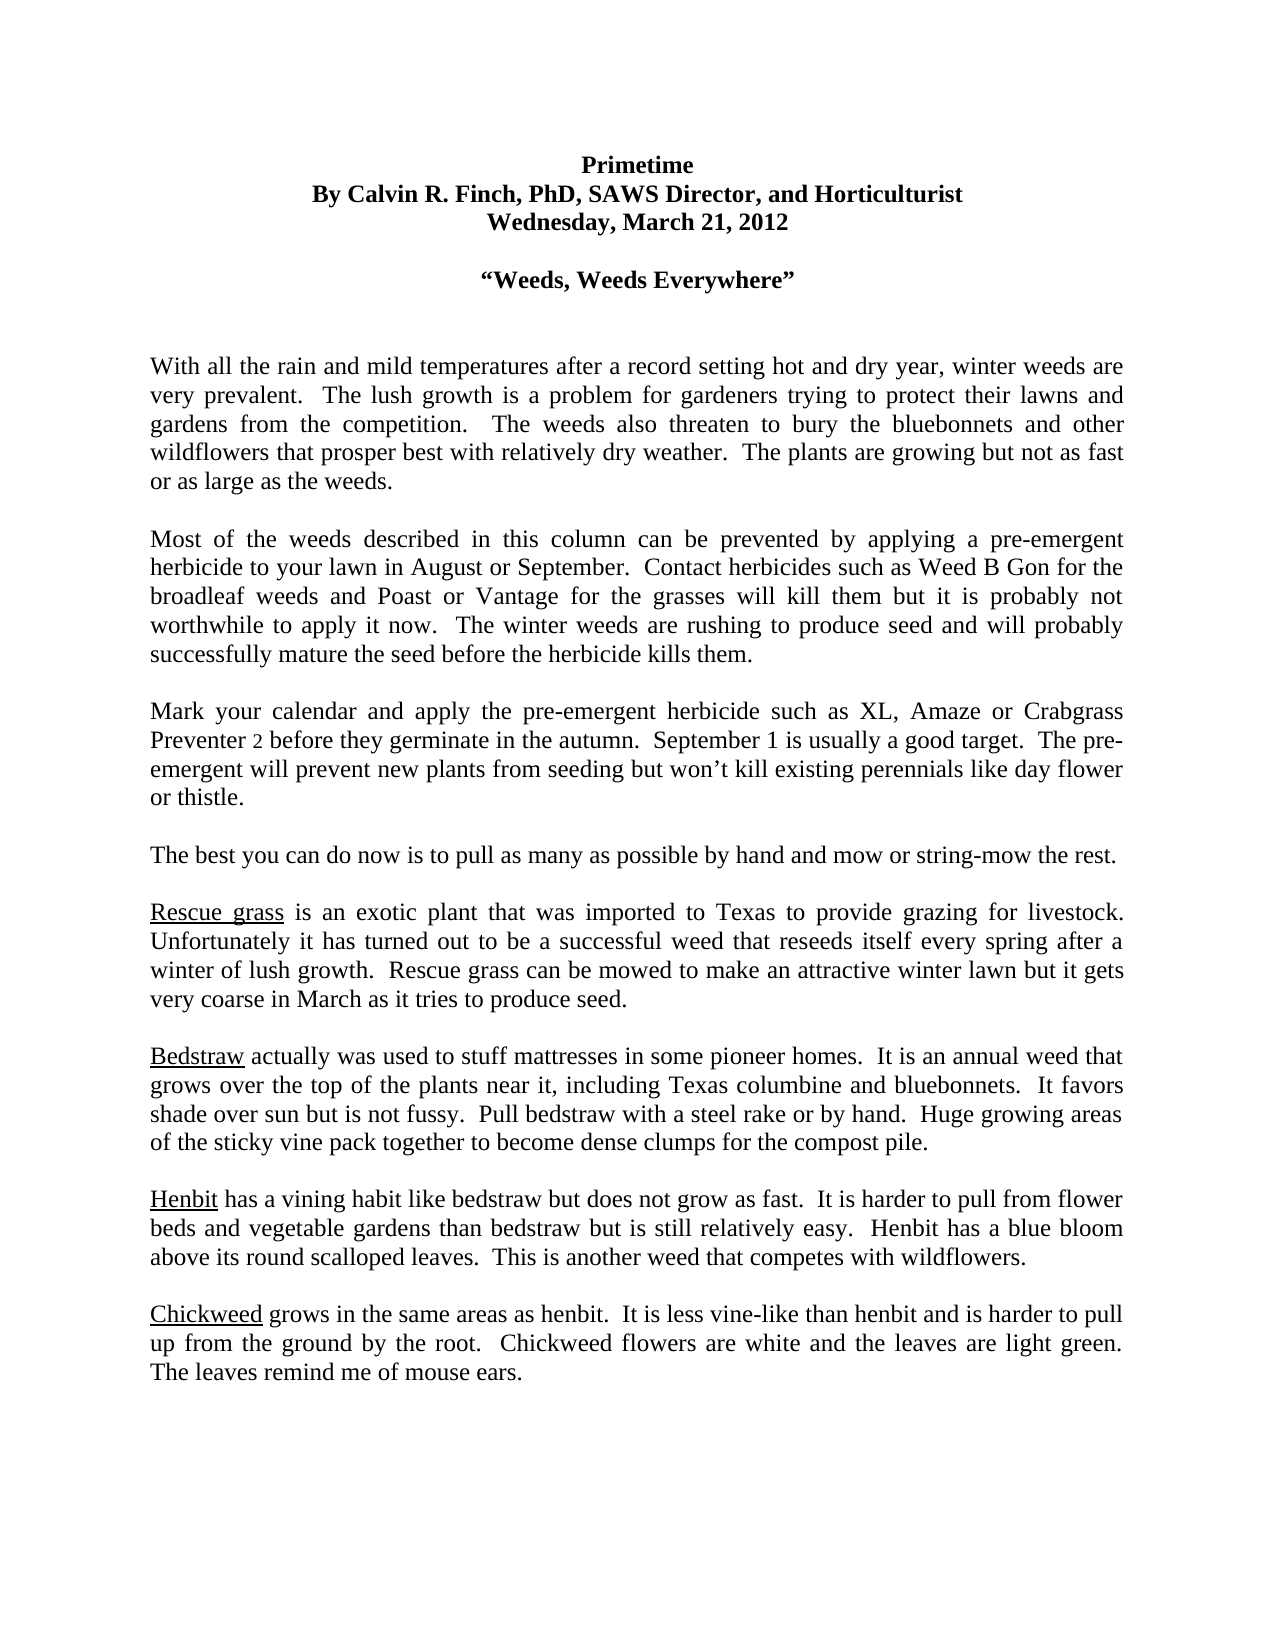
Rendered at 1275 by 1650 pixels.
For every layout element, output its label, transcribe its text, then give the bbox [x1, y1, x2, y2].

subtitle Wednesday, March 21, 2012 [150, 207, 1125, 236]
text Primetime [150, 150, 1125, 179]
text “Weeds, Weeds Everywhere” [150, 265, 1125, 294]
text The best you can do now is to pull as many as possible by hand and mow or string-mow the rest. [150, 840, 1125, 869]
text Most of the weeds described in this column can be prevented by applying a pre-emergent herbicide to your lawn in August or September. Contact herbicides such as Weed B Gon for the broadleaf weeds and Poast or Vantage for the grasses will kill them but it is probably not worthwhile to apply it now. The winter weeds are rushing to produce seed and will probably successfully mature the seed before the herbicide kills them. [150, 524, 1125, 667]
text With all the rain and mild temperatures after a record setting hot and dry year, winter weeds are very prevalent. The lush growth is a problem for gardeners trying to protect their lawns and gardens from the competition. The weeds also threaten to bury the bluebonnets and other wildflowers that prosper best with relatively dry weather. The plants are growing but not as fast or as large as the weeds. [150, 351, 1125, 495]
text Chickweed grows in the same areas as henbit. It is less vine-like than henbit and is harder to pull up from the ground by the root. Chickweed flowers are white and the leaves are light green. The leaves remind me of mouse ears. [150, 1299, 1125, 1386]
text Bedstraw actually was used to stuff mattresses in some pioneer homes. It is an annual weed that grows over the top of the plants near it, including Texas columbine and bluebonnets. It favors shade over sun but is not fussy. Pull bedstraw with a steel rake or by hand. Huge growing areas of the sticky vine pack together to become dense clumps for the compost pile. [150, 1041, 1125, 1156]
text Henbit has a vining habit like bedstraw but does not grow as fast. It is harder to pull from flower beds and vegetable gardens than bedstraw but is still relatively easy. Henbit has a blue bloom above its round scalloped leaves. This is another weed that competes with wildflowers. [150, 1184, 1125, 1271]
text Rescue grass is an exotic plant that was imported to Texas to provide grazing for livestock. Unfortunately it has turned out to be a successful weed that reseeds itself every spring after a winter of lush growth. Rescue grass can be mowed to make an attractive winter lawn but it gets very coarse in March as it tries to produce seed. [150, 897, 1125, 1012]
text Mark your calendar and apply the pre-emergent herbicide such as XL, Amaze or Crabgrass Preventer 2 before they germinate in the autumn. September 1 is usually a good target. The pre-emergent will prevent new plants from seeding but won’t kill existing perennials like day flower or thistle. [150, 696, 1125, 811]
text By Calvin R. Finch, PhD, SAWS Director, and Horticulturist [150, 179, 1125, 207]
